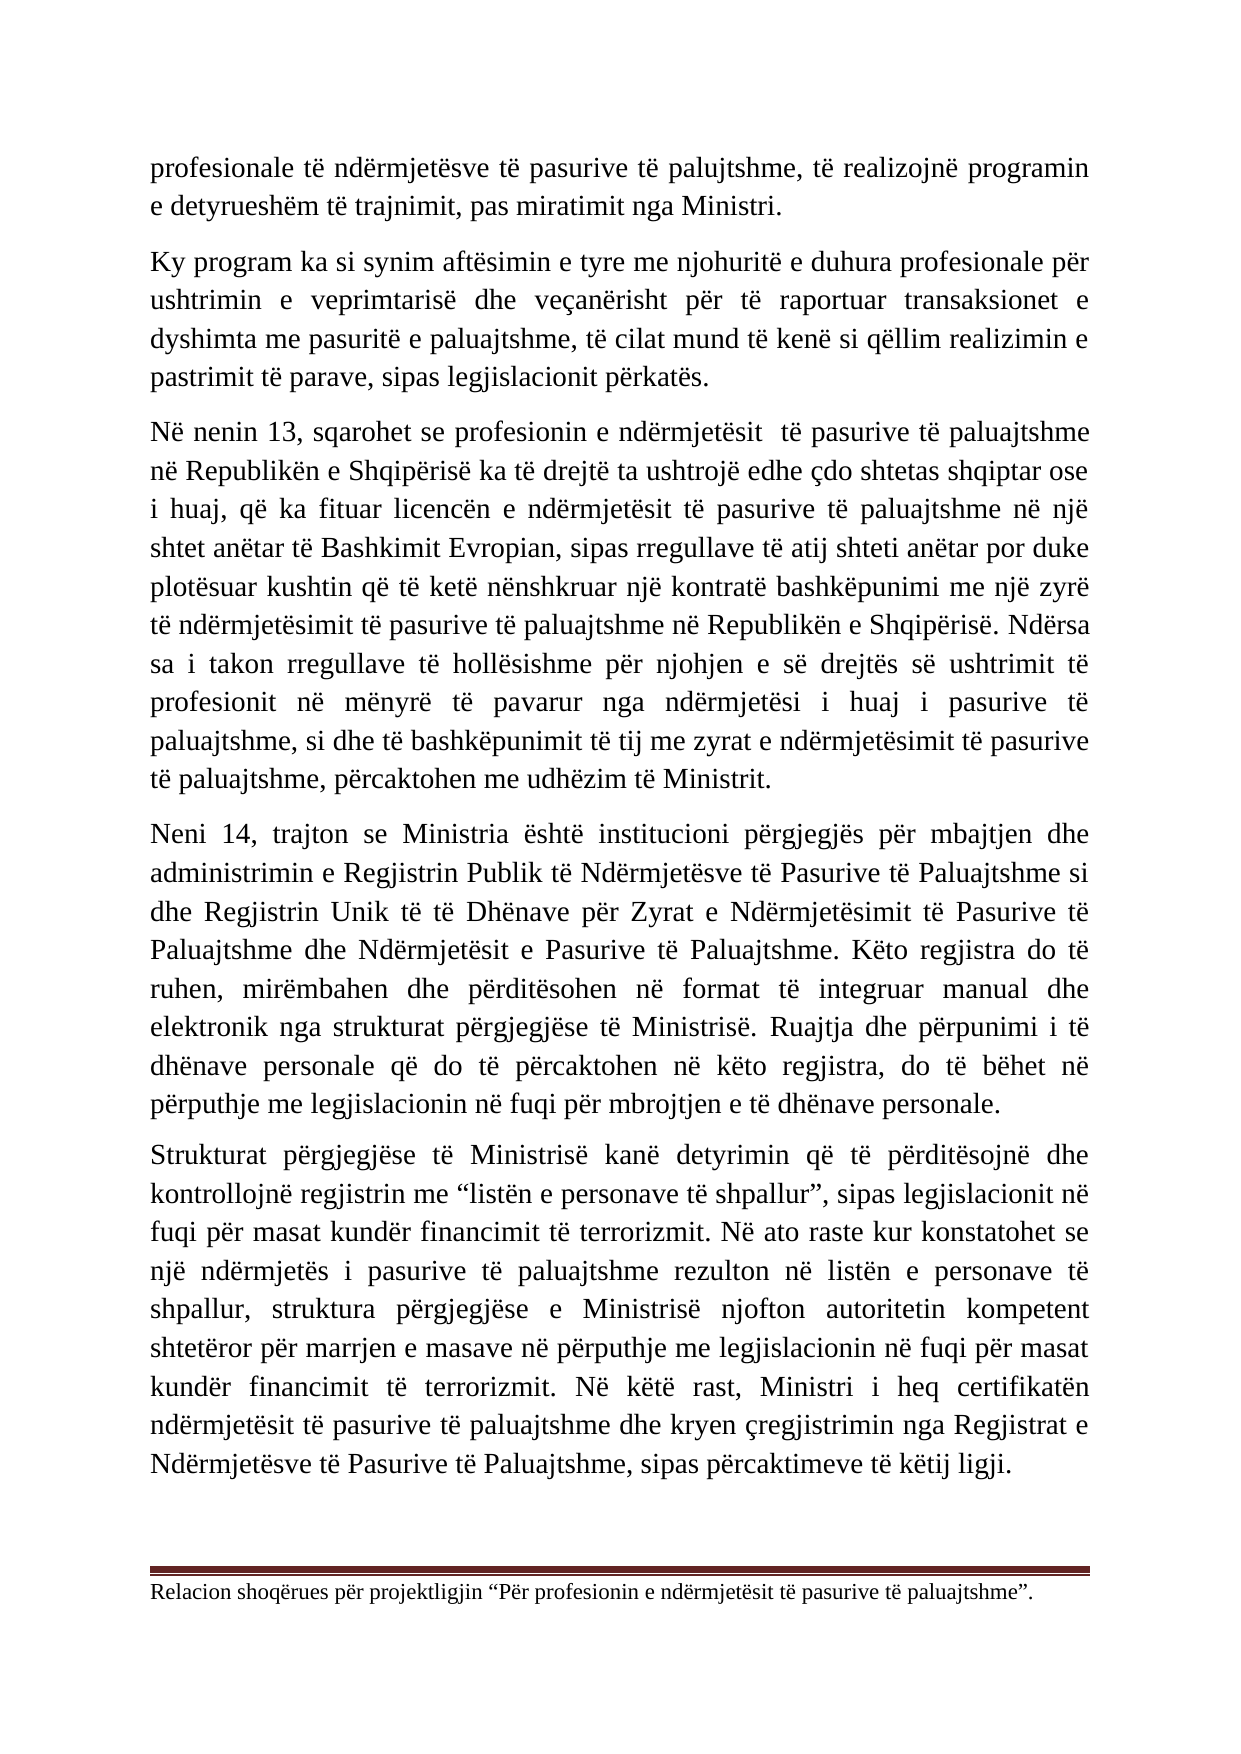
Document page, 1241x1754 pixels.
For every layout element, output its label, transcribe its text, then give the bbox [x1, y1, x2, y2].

text Neni 14, trajton se Ministria është institucioni përgjegjës për mbajtjen dhe administrimin e Regjistrin Publik të Ndërmjetësve të Pasurive të Paluajtshme si dhe Regjistrin Unik të të Dhënave për Zyrat e Ndërmjetësimit të Pasurive të Paluajtshme dhe Ndërmjetësit e Pasurive të Paluajtshme. Këto regjistra do të ruhen, mirëmbahen dhe përditësohen në format të integruar manual dhe elektronik nga strukturat përgjegjëse të Ministrisë. Ruajtja dhe përpunimi i të dhënave personale që do të përcaktohen në këto regjistra, do të bëhet në përputhje me legjislacionin në fuqi për mbrojtjen e të dhënave personale. [150, 817, 1090, 1120]
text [150, 150, 1090, 222]
text Strukturat përgjegjëse të Ministrisë kanë detyrimin që të përditësojnë dhe kontrollojnë regjistrin me “listën e personave të shpallur”, sipas legjislacionit në fuqi për masat kundër financimit të terrorizmit. Në ato raste kur konstatohet se një ndërmjetës i pasurive të paluajtshme rezulton në listën e personave të shpallur, struktura përgjegjëse e Ministrisë njofton autoritetin kompetent shtetëror për marrjen e masave në përputhje me legjislacionin në fuqi për masat kundër financimit të terrorizmit. Në këtë rast, Ministri i heq certifikatën ndërmjetësit të pasurive të paluajtshme dhe kryen çregjistrimin nga Regjistrat e Ndërmjetësve të Pasurive të Paluajtshme, sipas përcaktimeve të këtij ligji. [150, 1137, 1090, 1479]
text Në nenin 13, sqarohet se profesionin e ndërmjetësit të pasurive të paluajtshme në Republikën e Shqipërisë ka të drejtë ta ushtrojë edhe çdo shtetas shqiptar ose i huaj, që ka fituar licencën e ndërmjetësit të pasurive të paluajtshme në një shtet anëtar të Bashkimit Evropian, sipas rregullave të atij shteti anëtar por duke plotësuar kushtin që të ketë nënshkruar një kontratë bashkëpunimi me një zyrë të ndërmjetësimit të pasurive të paluajtshme në Republikën e Shqipërisë. Ndërsa sa i takon rregullave të hollësishme për njohjen e së drejtës së ushtrimit të profesionit në mënyrë të pavarur nga ndërmjetësi i huaj i pasurive të paluajtshme, si dhe të bashkëpunimit të tij me zyrat e ndërmjetësimit të pasurive të paluajtshme, përcaktohen me udhëzim të Ministrit. [150, 414, 1090, 795]
text Ky program ka si synim aftësimin e tyre me njohuritë e duhura profesionale për ushtrimin e veprimtarisë dhe veçanërisht për të raportuar transaksionet e dyshimta me pasuritë e paluajtshme, të cilat mund të kenë si qëllim realizimin e pastrimit të parave, sipas legjislacionit përkatës. [150, 244, 1090, 393]
